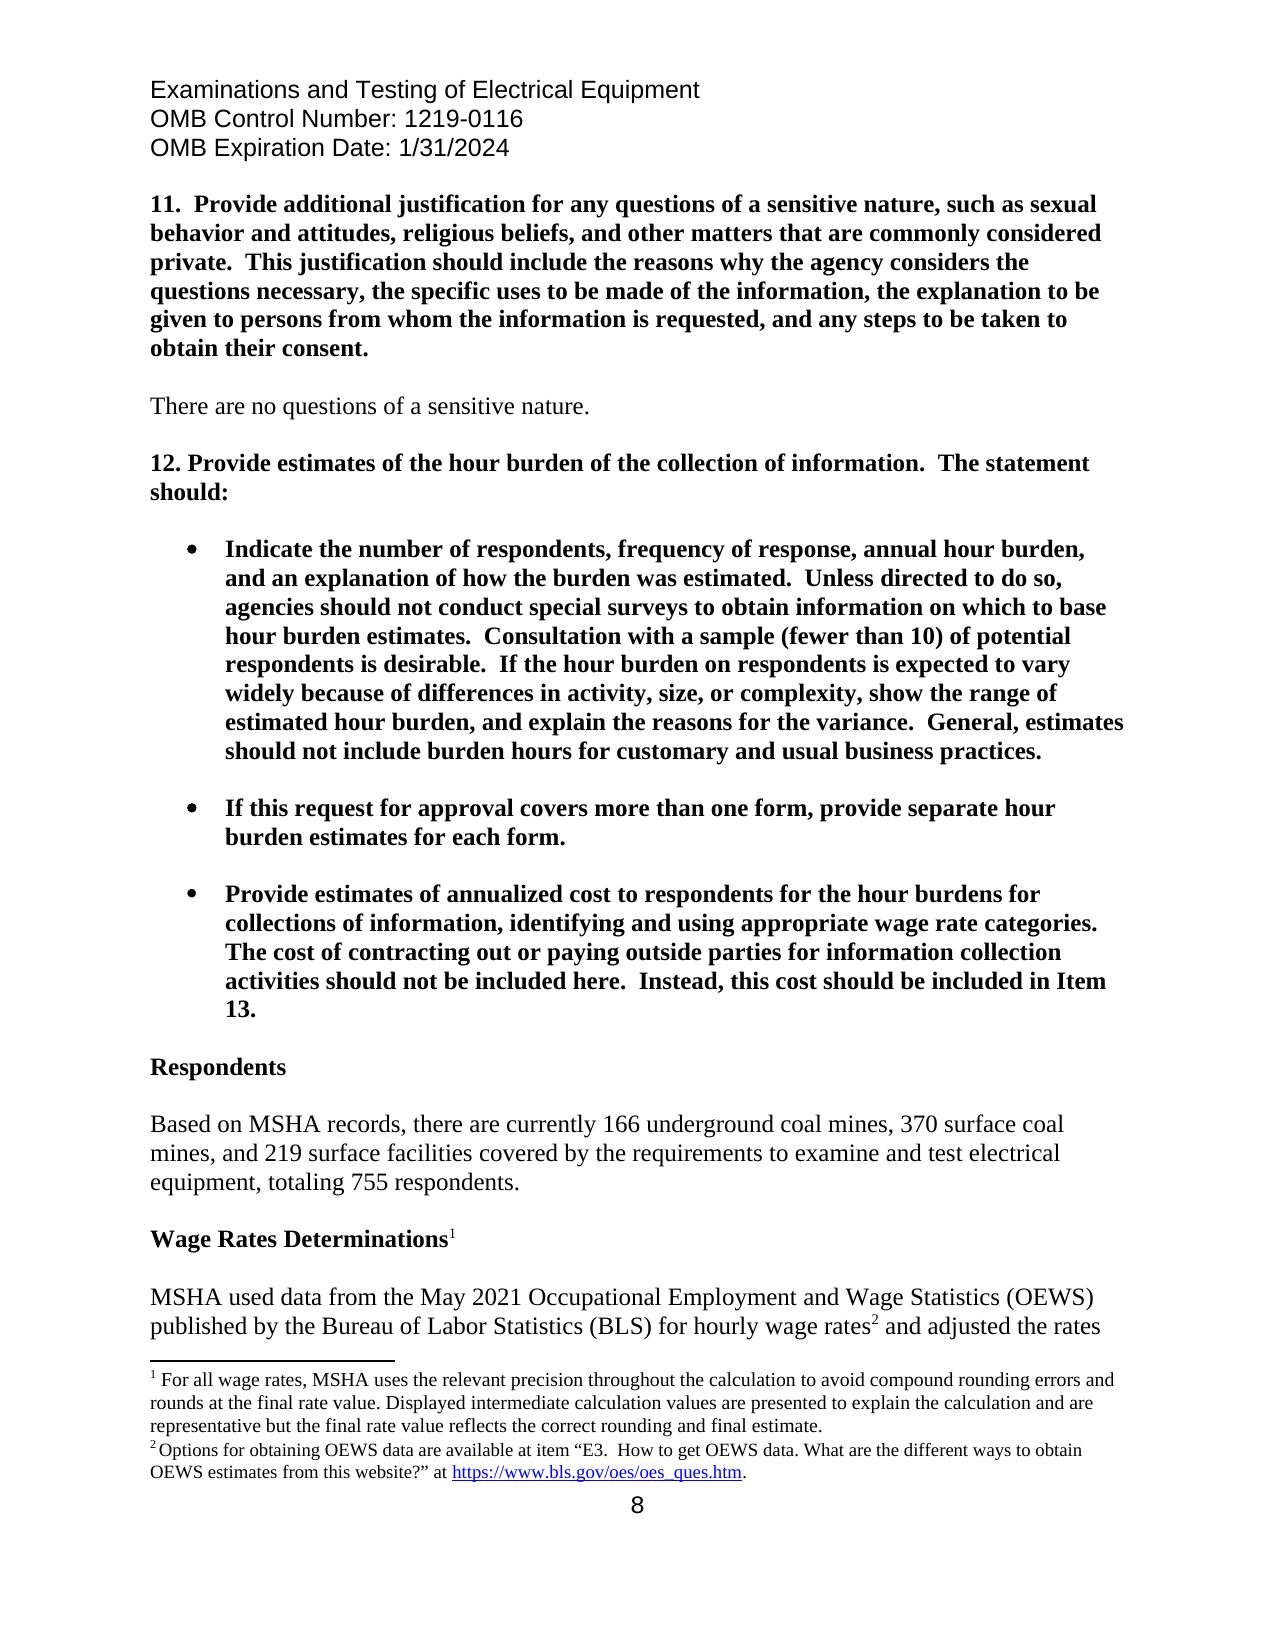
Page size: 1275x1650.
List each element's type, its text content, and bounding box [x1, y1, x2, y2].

text There are no questions of a sensitive nature. [150, 391, 1125, 419]
list Provide estimates of annualized cost to respondents for the hour burdens for collections of information, identifying and using appropriate wage rate categories. The cost of contracting out or paying outside parties for information collection activities should not be included here. Instead, this cost should be included in Item 13. [187, 879, 1125, 1023]
text 12. Provide estimates of the hour burden of the collection of information. The statement should: [150, 448, 1125, 506]
list Indicate the number of respondents, frequency of response, annual hour burden, and an explanation of how the burden was estimated. Unless directed to do so, agencies should not conduct special surveys to obtain information on which to base hour burden estimates. Consultation with a sample (fewer than 10) of potential respondents is desirable. If the hour burden on respondents is expected to vary widely because of differences in activity, size, or complexity, show the range of estimated hour burden, and explain the reasons for the variance. General, estimates should not include burden hours for customary and usual business practices. [187, 534, 1125, 764]
text Respondents [150, 1052, 1125, 1081]
list If this request for approval covers more than one form, provide separate hour burden estimates for each form. [187, 793, 1125, 851]
text Based on MSHA records, there are currently 166 underground coal mines, 370 surface coal mines, and 219 surface facilities covered by the requirements to examine and test electrical equipment, totaling 755 respondents. [150, 1109, 1125, 1196]
text Wage Rates Determinations [150, 1224, 1125, 1253]
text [150, 1282, 1125, 1339]
text 11. Provide additional justification for any questions of a sensitive nature, such as sexual behavior and attitudes, religious beliefs, and other matters that are commonly considered private. This justification should include the reasons why the agency considers the questions necessary, the specific uses to be made of the information, the explanation to be given to persons from whom the information is requested, and any steps to be taken to obtain their consent. [150, 189, 1125, 362]
